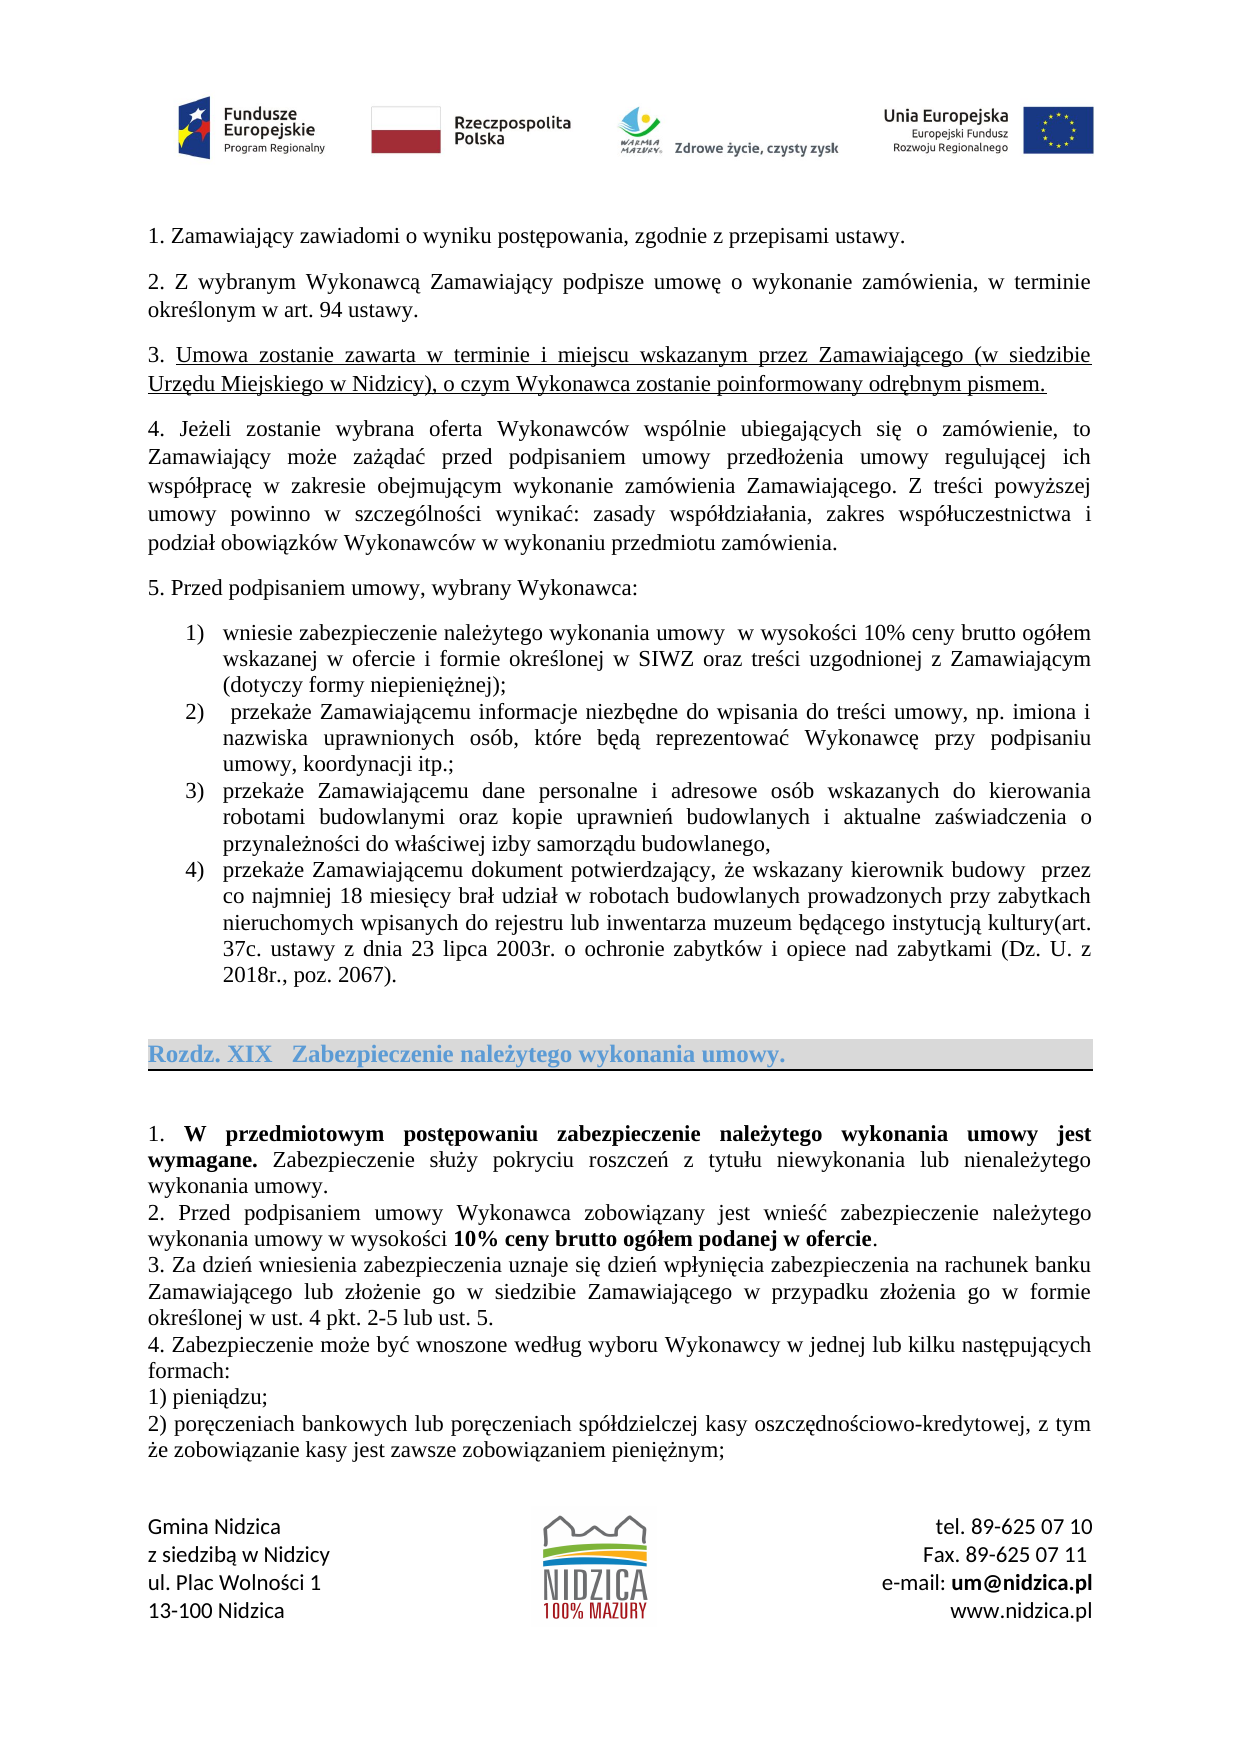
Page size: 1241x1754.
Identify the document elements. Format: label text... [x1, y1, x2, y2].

text 4. Zabezpieczenie może być wnoszone według wyboru Wykonawcy w jednej lub kilku następujących formach: [148, 1331, 1093, 1383]
text 2. Z wybranym Wykonawcą Zamawiający podpisze umowę o wykonanie zamówienia, w terminie określonym w art. 94 ustawy. [148, 268, 1093, 322]
subtitle Rozdz. XIX Zabezpieczenie należytego wykonania umowy. [148, 1039, 1093, 1069]
text 2) poręczeniach bankowych lub poręczeniach spółdzielczej kasy oszczędnościowo-kredytowej, z tym że zobowiązanie kasy jest zawsze zobowiązaniem pieniężnym; [148, 1410, 1093, 1462]
text 2. Przed podpisaniem umowy Wykonawca zobowiązany jest wnieść zabezpieczenie należytego wykonania umowy w wysokości 10% ceny brutto ogółem podanej w ofercie. [148, 1199, 1093, 1252]
text 4. Jeżeli zostanie wybrana oferta Wykonawców wspólnie ubiegających się o zamówienie, to Zamawiający może zażądać przed podpisaniem umowy przedłożenia umowy regulującej ich współpracę w zakresie obejmującym wykonanie zamówienia Zamawiającego. Z treści powyższej umowy powinno w szczególności wynikać: zasady współdziałania, zakres współuczestnictwa i podział obowiązków Wykonawców w wykonaniu przedmiotu zamówienia. [148, 415, 1093, 555]
list przekaże Zamawiającemu dokument potwierdzający, że wskazany kierownik budowy przez co najmniej 18 miesięcy brał udział w robotach budowlanych prowadzonych przy zabytkach nieruchomych wpisanych do rejestru lub inwentarza muzeum będącego instytucją kultury(art. 37c. ustawy z dnia 23 lipca 2003r. o ochronie zabytków i opiece nad zabytkami (Dz. U. z 2018r., poz. 2067). [185, 856, 1093, 988]
text 3. Umowa zostanie zawarta w terminie i miejscu wskazanym przez Zamawiającego (w siedzibie Urzędu Miejskiego w Nidzicy), o czym Wykonawca zostanie poinformowany odrębnym pismem. [148, 341, 1093, 396]
list wniesie zabezpieczenie należytego wykonania umowy w wysokości 10% ceny brutto ogółem wskazanej w ofercie i formie określonej w SIWZ oraz treści uzgodnionej z Zamawiającym (dotyczy formy niepieniężnej); [185, 619, 1093, 698]
text 1. Zamawiający zawiadomi o wyniku postępowania, zgodnie z przepisami ustawy. [148, 223, 1093, 249]
list przekaże Zamawiającemu informacje niezbędne do wpisania do treści umowy, np. imiona i nazwiska uprawnionych osób, które będą reprezentować Wykonawcę przy podpisaniu umowy, koordynacji itp.; [185, 698, 1093, 777]
text 5. Przed podpisaniem umowy, wybrany Wykonawca: [148, 574, 1093, 600]
list przekaże Zamawiającemu dane personalne i adresowe osób wskazanych do kierowania robotami budowlanymi oraz kopie uprawnień budowlanych i aktualne zaświadczenia o przynależności do właściwej izby samorządu budowlanego, [185, 777, 1093, 856]
picture [157, 83, 1114, 174]
text 1. W przedmiotowym postępowaniu zabezpieczenie należytego wykonania umowy jest wymagane. Zabezpieczenie służy pokryciu roszczeń z tytułu niewykonania lub nienależytego wykonania umowy. [148, 1146, 1093, 1199]
text 1) pieniądzu; [148, 1383, 1093, 1410]
picture [530, 1506, 658, 1627]
text 3. Za dzień wniesienia zabezpieczenia uznaje się dzień wpłynięcia zabezpieczenia na rachunek banku Zamawiającego lub złożenie go w siedzibie Zamawiającego w przypadku złożenia go w formie określonej w ust. 4 pkt. 2-5 lub ust. 5. [148, 1252, 1093, 1331]
